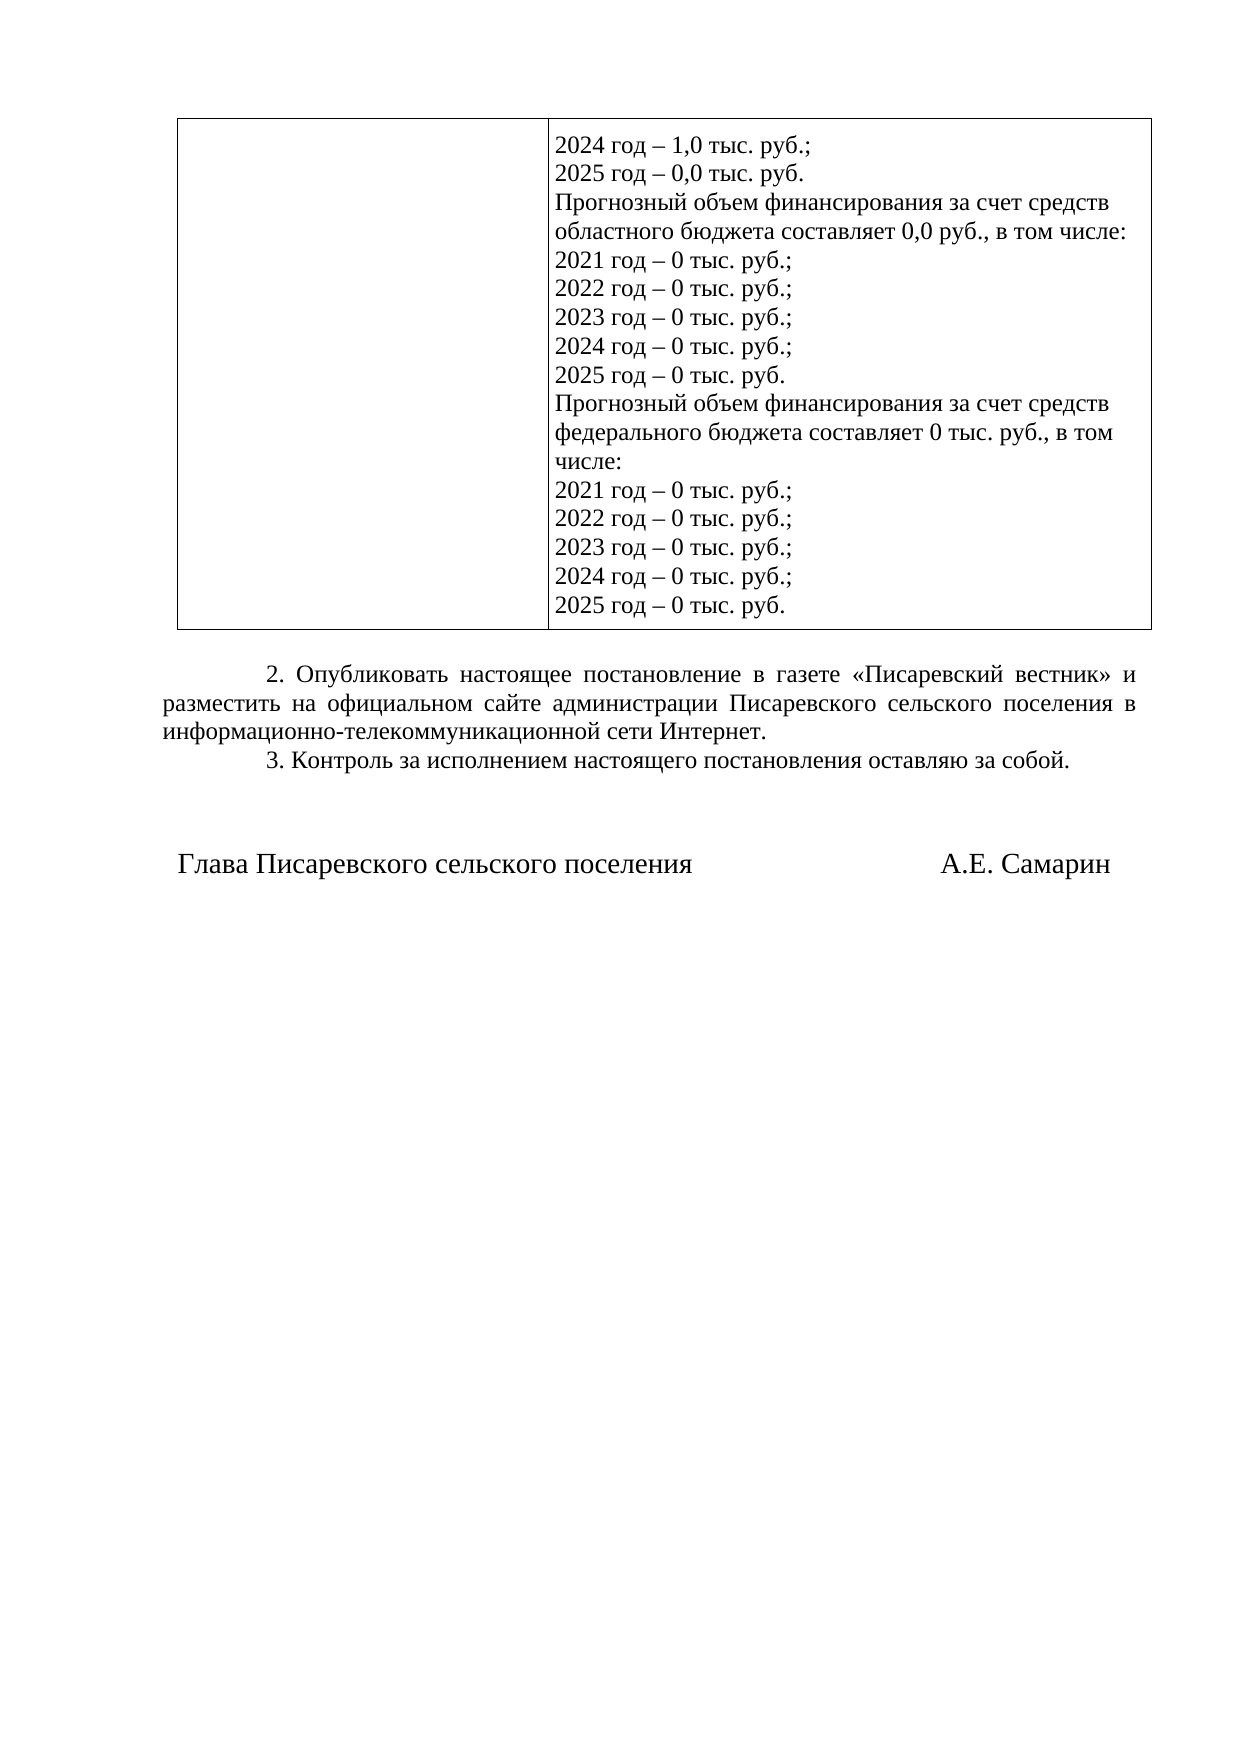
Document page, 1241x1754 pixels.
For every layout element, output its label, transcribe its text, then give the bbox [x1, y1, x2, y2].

text 3. Контроль за исполнением настоящего постановления оставляю за собой. [177, 745, 1152, 774]
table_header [549, 119, 1151, 629]
text 2. Опубликовать настоящее постановление в газете «Писаревский вестник» и разместить на официальном сайте администрации Писаревского сельского поселения в информационно-телекоммуникационной сети Интернет. [162, 659, 1137, 745]
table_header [178, 119, 548, 629]
text Глава Писаревского сельского поселения А.Е. Самарин [177, 846, 1152, 879]
